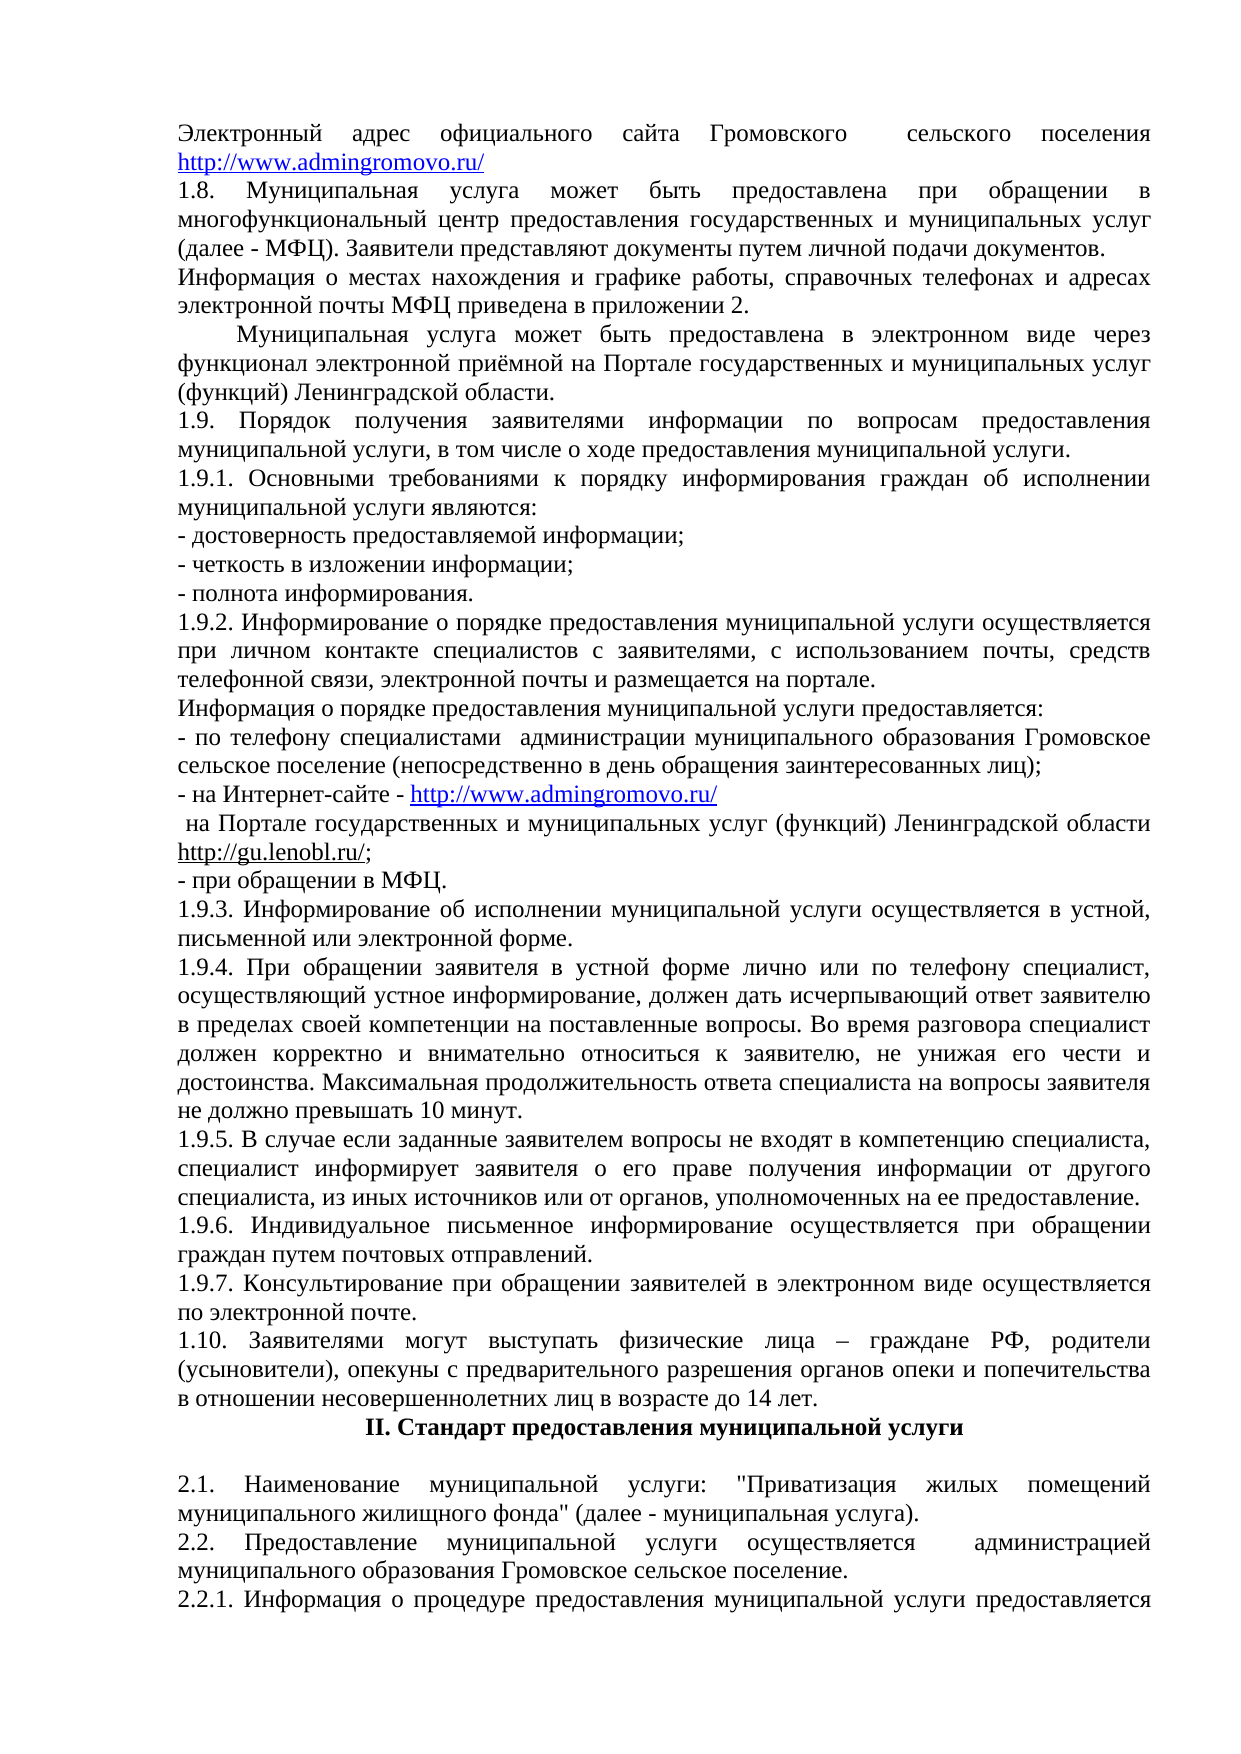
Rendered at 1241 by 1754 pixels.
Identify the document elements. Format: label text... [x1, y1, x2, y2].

text 1.9.5. В случае если заданные заявителем вопросы не входят в компетенцию специалиста, специалист информирует заявителя о его праве получения информации от другого специалиста, из иных источников или от органов, уполномоченных на ее предоставление. [177, 1124, 1152, 1211]
text - при обращении в МФЦ. [177, 866, 1152, 894]
text Муниципальная услуга может быть предоставлена в электронном виде через функционал электронной приёмной на Портале государственных и муниципальных услуг (функций) Ленинградской области. [177, 319, 1152, 406]
text 1.8. Муниципальная услуга может быть предоставлена при обращении в многофункциональный центр предоставления государственных и муниципальных услуг (далее - МФЦ). Заявители представляют документы путем личной подачи документов. [177, 176, 1152, 262]
text 1.9.7. Консультирование при обращении заявителей в электронном виде осуществляется по электронной почте. [177, 1268, 1152, 1326]
text Электронный адрес официального сайта Громовского сельского поселения http://www.admingromovo.ru/ [177, 118, 1152, 176]
text Информация о местах нахождения и графике работы, справочных телефонах и адресах электронной почты МФЦ приведена в приложении 2. [177, 262, 1152, 319]
text II. Стандарт предоставления муниципальной услуги [177, 1412, 1152, 1441]
text 1.9.6. Индивидуальное письменное информирование осуществляется при обращении граждан путем почтовых отправлений. [177, 1211, 1152, 1268]
text 1.9.1. Основными требованиями к порядку информирования граждан об исполнении муниципальной услуги являются: [177, 463, 1152, 521]
text - по телефону специалистами администрации муниципального образования Громовское сельское поселение (непосредственно в день обращения заинтересованных лиц); [177, 722, 1152, 779]
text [177, 1584, 1152, 1613]
text - на Интернет-сайте - http://www.admingromovo.ru/ [177, 779, 1152, 808]
text 2.1. Наименование муниципальной услуги: "Приватизация жилых помещений муниципального жилищного фонда" (далее - муниципальная услуга). [177, 1469, 1152, 1527]
text - полнота информирования. [177, 578, 1152, 607]
text 1.9.2. Информирование о порядке предоставления муниципальной услуги осуществляется при личном контакте специалистов с заявителями, с использованием почты, средств телефонной связи, электронной почты и размещается на портале. [177, 607, 1152, 693]
text Информация о порядке предоставления муниципальной услуги предоставляется: [177, 693, 1152, 722]
text - достоверность предоставляемой информации; [177, 521, 1152, 549]
text 1.10. Заявителями могут выступать физические лица – граждане РФ, родители (усыновители), опекуны с предварительного разрешения органов опеки и попечительства в отношении несовершеннолетних лиц в возрасте до 14 лет. [177, 1326, 1152, 1412]
text 2.2. Предоставление муниципальной услуги осуществляется администрацией муниципального образования Громовское сельское поселение. [177, 1527, 1152, 1584]
text - четкость в изложении информации; [177, 549, 1152, 578]
text на Портале государственных и муниципальных услуг (функций) Ленинградской области http://gu.lenobl.ru/; [177, 808, 1152, 866]
text 1.9.3. Информирование об исполнении муниципальной услуги осуществляется в устной, письменной или электронной форме. [177, 894, 1152, 952]
text 1.9.4. При обращении заявителя в устной форме лично или по телефону специалист, осуществляющий устное информирование, должен дать исчерпывающий ответ заявителю в пределах своей компетенции на поставленные вопросы. Во время разговора специалист должен корректно и внимательно относиться к заявителю, не унижая его чести и достоинства. Максимальная продолжительность ответа специалиста на вопросы заявителя не должно превышать 10 минут. [177, 952, 1152, 1124]
text 1.9. Порядок получения заявителями информации по вопросам предоставления муниципальной услуги, в том числе о ходе предоставления муниципальной услуги. [177, 406, 1152, 463]
